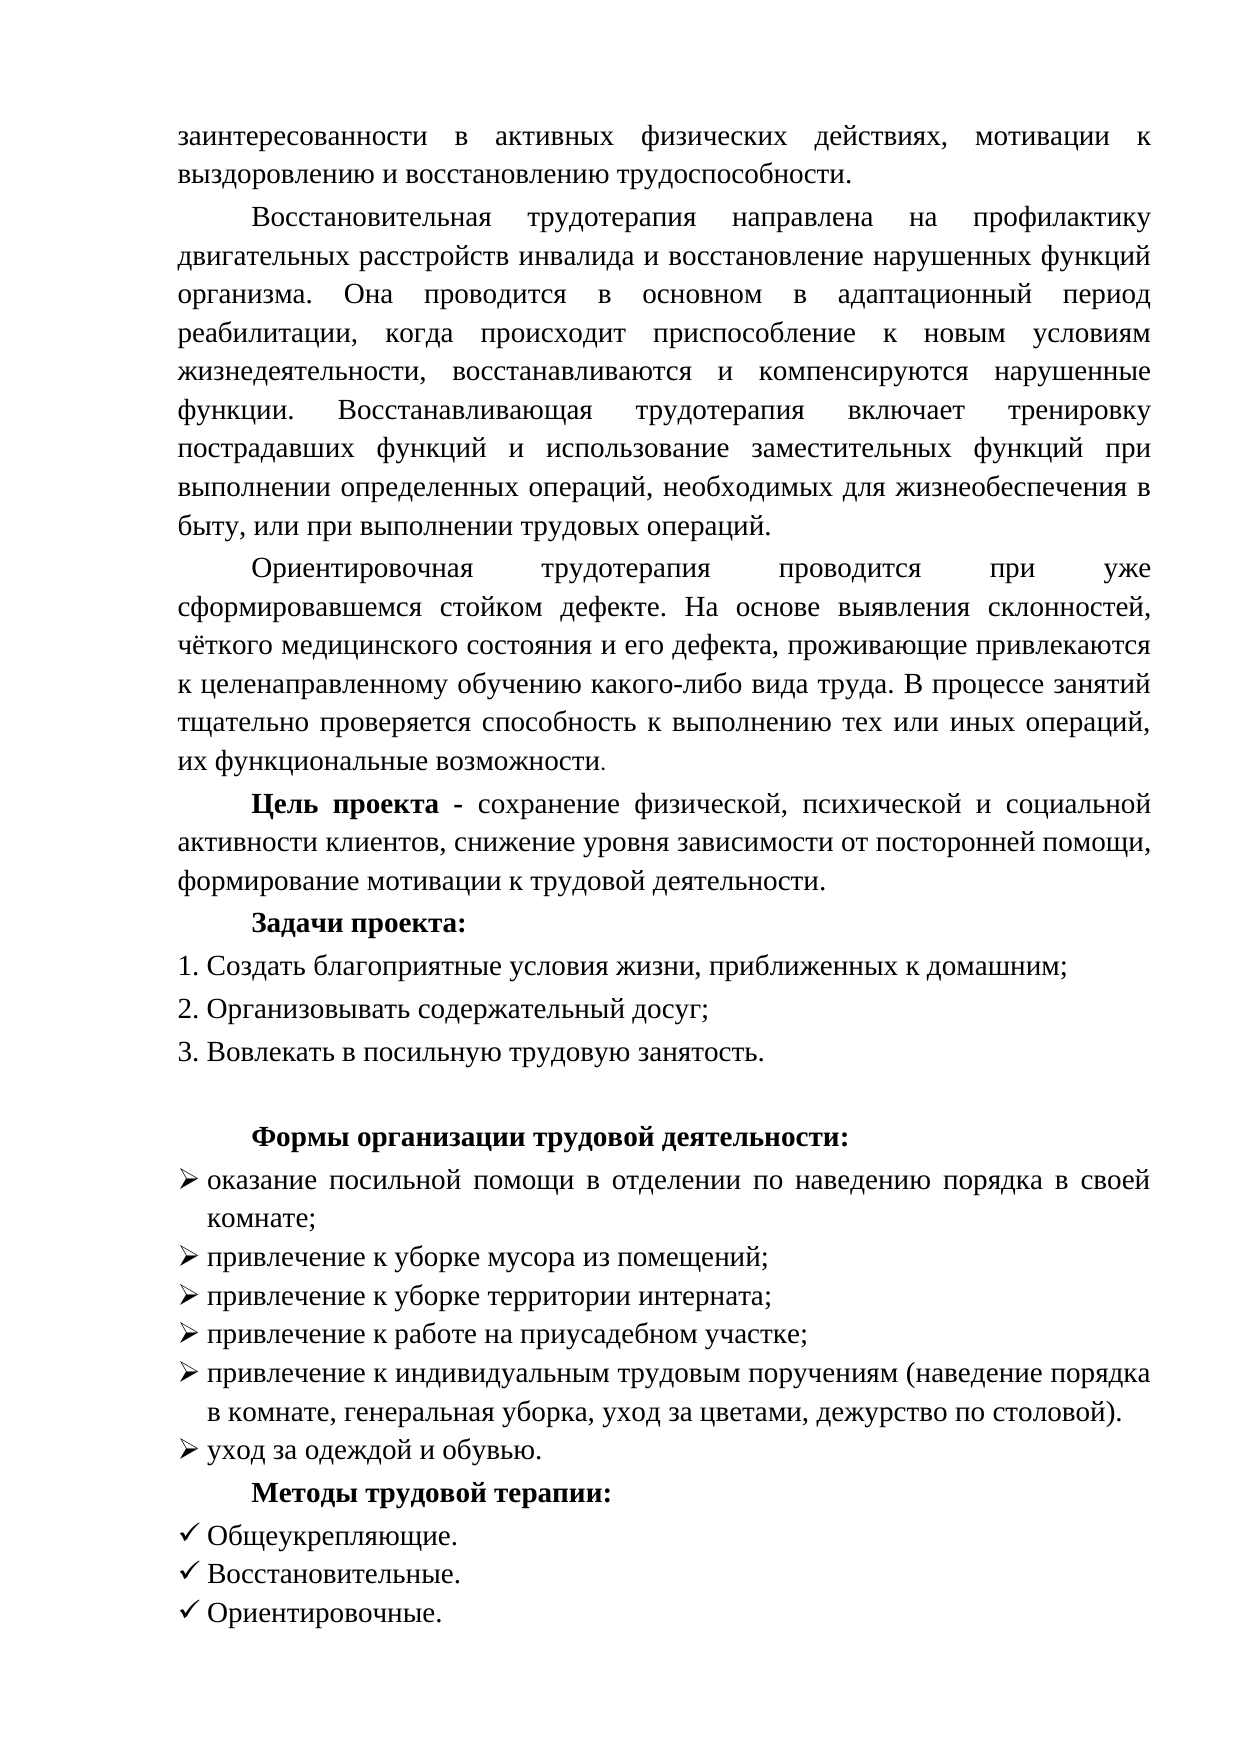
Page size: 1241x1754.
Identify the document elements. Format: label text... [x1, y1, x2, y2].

text Восстановительная трудотерапия направлена на профилактику двигательных расстройств инвалида и восстановление нарушенных функций организма. Она проводится в основном в адаптационный период реабилитации, когда происходит приспособление к новым условиям жизнедеятельности, восстанавливаются и компенсируются нарушенные функции. Восстанавливающая трудотерапия включает тренировку пострадавших функций и использование заместительных функций при выполнении определенных операций, необходимых для жизнеобеспечения в быту, или при выполнении трудовых операций. [177, 199, 1152, 541]
list привлечение к уборке мусора из помещений; [177, 1239, 1152, 1273]
text Ориентировочная трудотерапия проводится при уже сформировавшемся стойком дефекте. На основе выявления склонностей, чёткого медицинского состояния и его дефекта, проживающие привлекаются к целенаправленному обучению какого-либо вида труда. В процессе занятий тщательно проверяется способность к выполнению тех или иных операций, их функциональные возможности. [177, 550, 1152, 777]
list оказание посильной помощи в отделении по наведению порядка в своей комнате; [177, 1162, 1152, 1234]
text 3. Вовлекать в посильную трудовую занятость. [177, 1034, 1152, 1067]
text 2. Организовывать содержательный досуг; [177, 991, 1152, 1024]
list Ориентировочные. [177, 1595, 1152, 1629]
text Цель проекта - сохранение физической, психической и социальной активности клиентов, снижение уровня зависимости от посторонней помощи, формирование мотивации к трудовой деятельности. [177, 786, 1152, 896]
text Формы организации трудовой деятельности: [177, 1119, 1152, 1153]
list Общеукрепляющие. [177, 1518, 1152, 1551]
list привлечение к индивидуальным трудовым поручениям (наведение порядка в комнате, генеральная уборка, уход за цветами, дежурство по столовой). [177, 1355, 1152, 1427]
list привлечение к уборке территории интерната; [177, 1278, 1152, 1311]
list Восстановительные. [177, 1556, 1152, 1590]
text 1. Создать благоприятные условия жизни, приближенных к домашним; [177, 948, 1152, 982]
text Задачи проекта: [177, 906, 1152, 939]
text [177, 118, 1152, 190]
text Методы трудовой терапии: [177, 1475, 1152, 1508]
list привлечение к работе на приусадебном участке; [177, 1316, 1152, 1350]
list уход за одеждой и обувью. [177, 1432, 1152, 1466]
